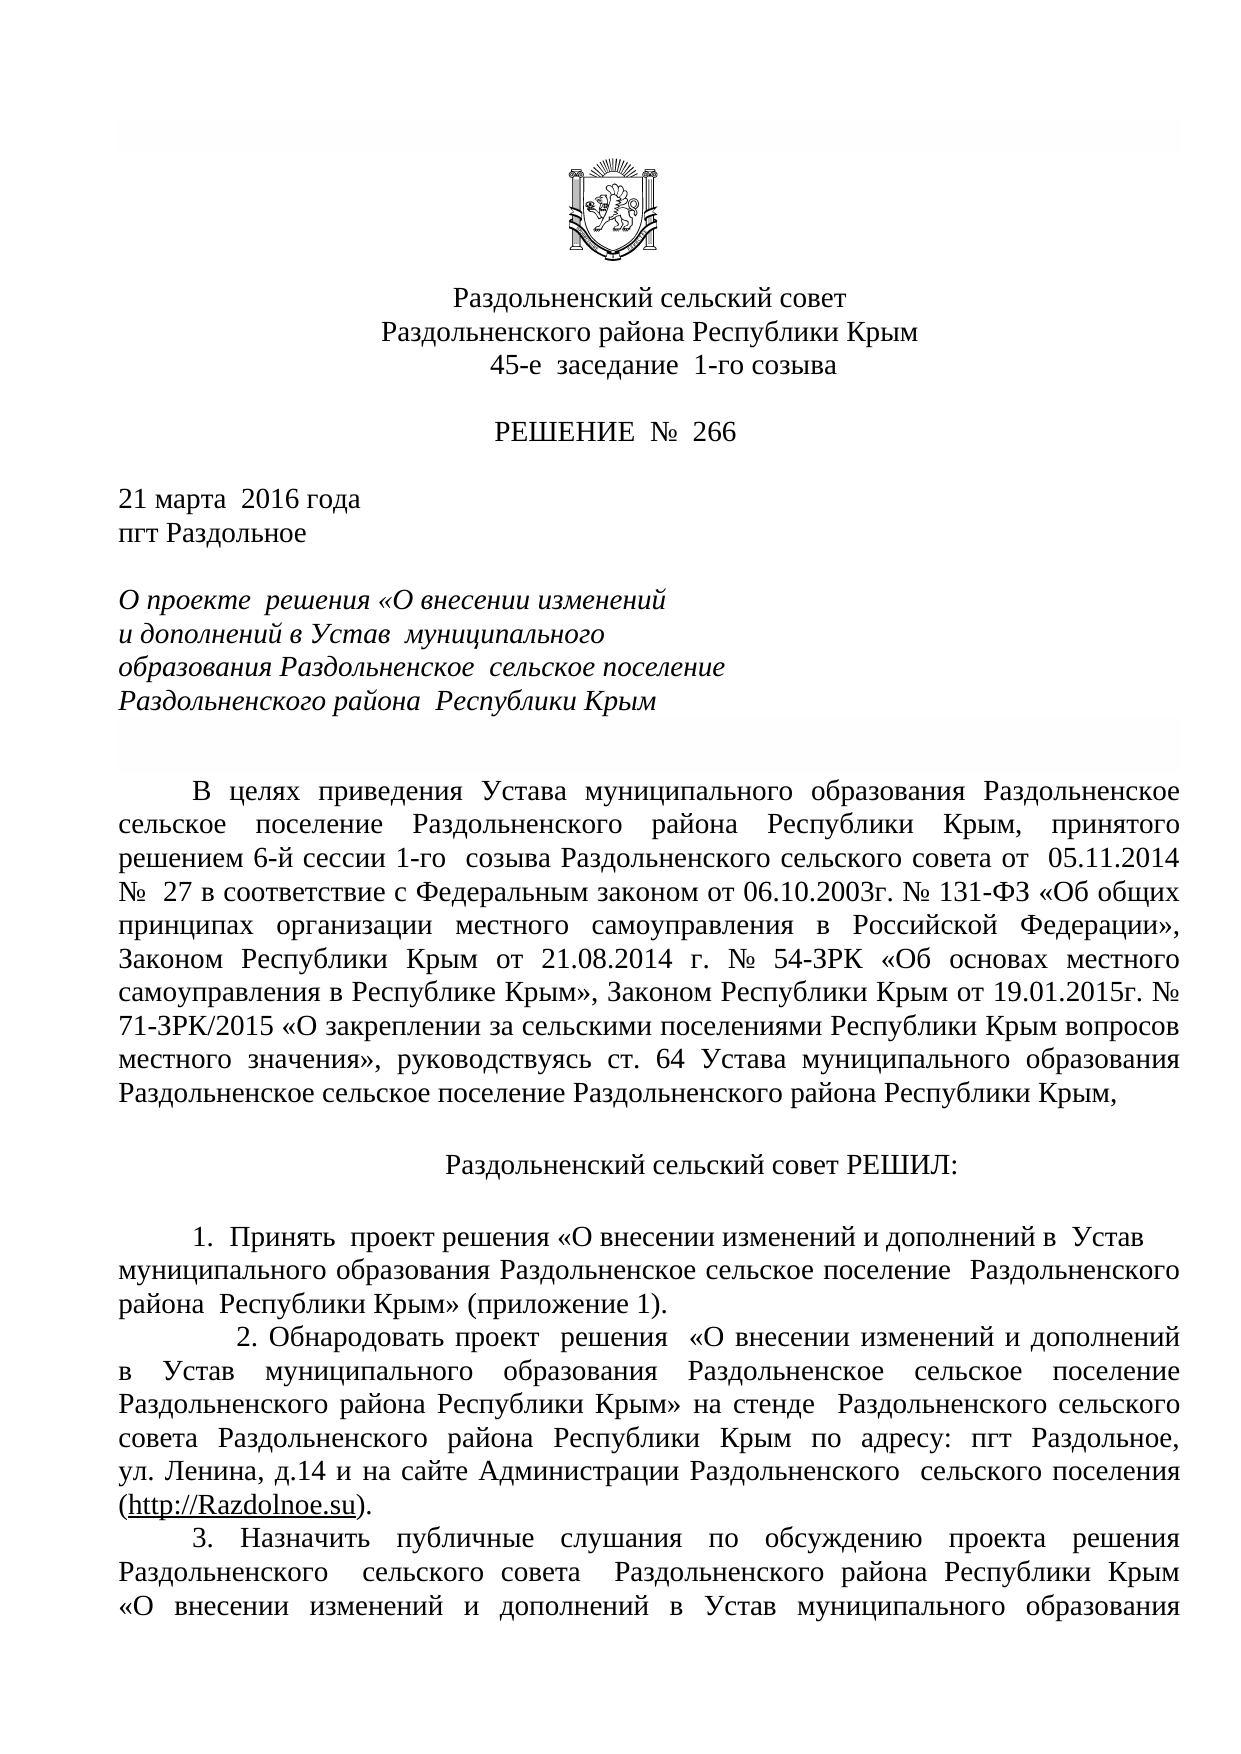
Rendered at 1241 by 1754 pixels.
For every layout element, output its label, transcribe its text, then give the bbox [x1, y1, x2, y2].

text В целях приведения Устава муниципального образования Раздольненское сельское поселение Раздольненского района Республики Крым, принятого решением 6-й сессии 1-го созыва Раздольненского сельского совета от 05.11.2014 № 27 в соответствие с Федеральным законом от 06.10.2003г. № 131-ФЗ «Об общих принципах организации местного самоуправления в Российской Федерации», Законом Республики Крым от 21.08.2014 г. № 54-ЗРК «Об основах местного самоуправления в Республике Крым», Законом Республики Крым от 19.01.2015г. № 71-ЗРК/2015 «О закреплении за сельскими поселениями Республики Крым вопросов местного значения», руководствуясь ст. 64 Устава муниципального образования Раздольненское сельское поселение Раздольненского района Республики Крым, [118, 773, 1181, 1108]
text 45-е заседание 1-го созыва [118, 347, 1181, 381]
text Раздольненского района Республики Крым [118, 314, 1181, 347]
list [118, 1521, 1181, 1621]
list Принять проект решения «О внесении изменений и дополнений в Устав [192, 1219, 1181, 1252]
list Раздольненский сельский совет РЕШИЛ: [193, 1147, 1152, 1181]
text Раздольненский сельский совет [118, 280, 1181, 314]
text 21 марта 2016 года [118, 482, 1181, 515]
text РЕШЕНИЕ № 266 [118, 414, 1181, 448]
text 2. Обнародовать проект решения «О внесении изменений и дополнений в Устав муниципального образования Раздольненское сельское поселение Раздольненского района Республики Крым» на стенде Раздольненского сельского совета Раздольненского района Республики Крым по адресу: пгт Раздольное, ул. Ленина, д.14 и на сайте Администрации Раздольненского сельского поселения (http://Razdolnoe.su). [118, 1319, 1181, 1521]
table_header О проекте решения «О внесении изменений и дополнений в Устав муниципального образования Раздольненское сельское поселение Раздольненского района Республики Крым [107, 582, 768, 716]
list муниципального образования Раздольненское сельское поселение Раздольненского района Республики Крым» (приложение 1). [118, 1252, 1181, 1319]
picture [568, 155, 658, 269]
text пгт Раздольное [118, 515, 1181, 549]
